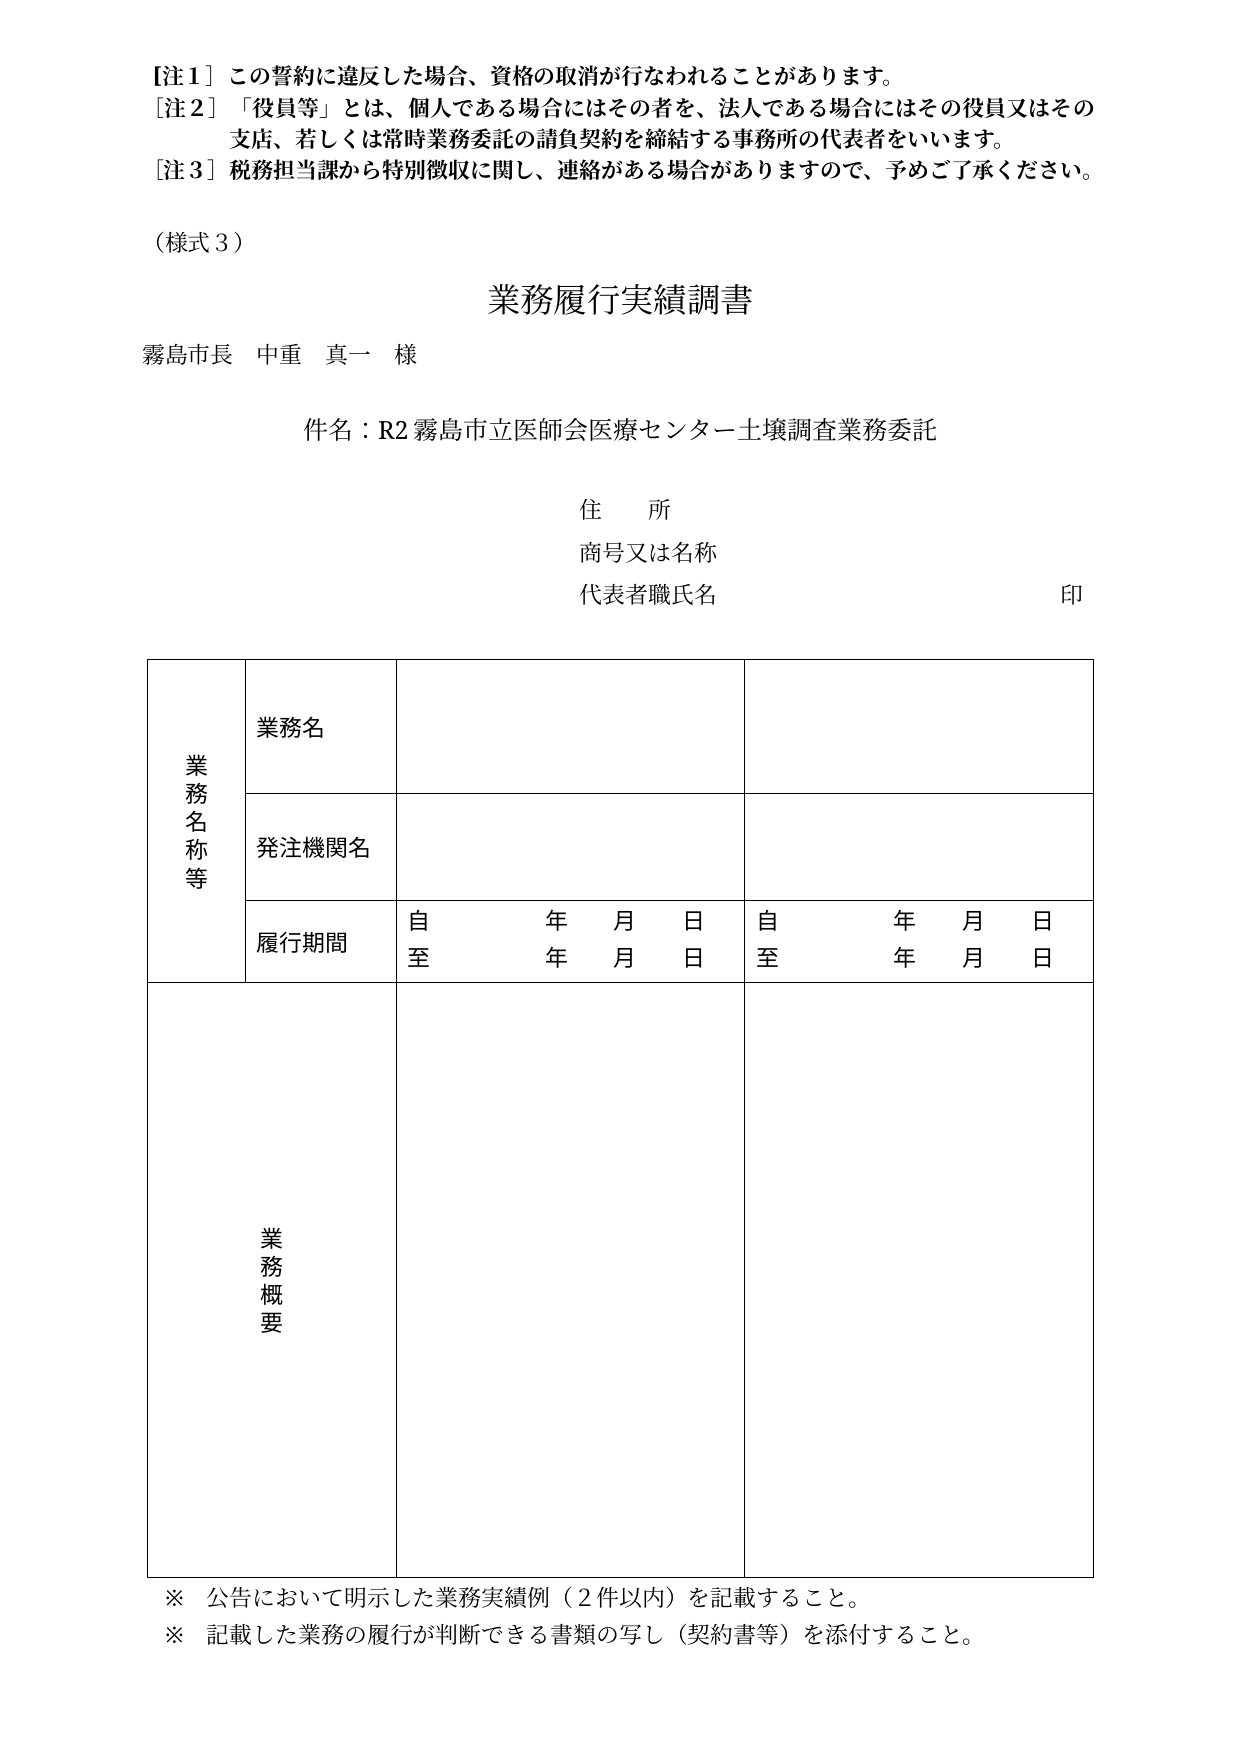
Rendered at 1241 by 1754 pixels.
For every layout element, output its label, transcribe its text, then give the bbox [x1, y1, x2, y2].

text ［注２］「役員等」とは、個人である場合にはその者を、法人である場合にはその役員又はその支店、若しくは常時業務委託の請負契約を締結する事務所の代表者をいいます。 [142, 91, 1098, 154]
text ※ 記載した業務の履行が判断できる書類の写し（契約書等）を添付すること。 [142, 1615, 1098, 1653]
table_cell [745, 983, 1093, 1577]
table_cell 自 年 月 日 至 年 月 日 [397, 901, 744, 982]
text 件名：R2霧島市立医師会医療センター土壌調査業務委託 [142, 410, 1098, 448]
text ※ 公告において明示した業務実績例（２件以内）を記載すること。 [142, 1578, 1098, 1615]
table_header [745, 660, 1093, 793]
table_cell 履行期間 [246, 901, 396, 982]
table_cell 自 年 月 日 至 年 月 日 [745, 901, 1093, 982]
table_cell [397, 983, 744, 1577]
table_header 業 務 名 称 等 [148, 660, 245, 982]
text 霧島市長 中重 真一 様 [142, 335, 1098, 373]
table_header 業務名 [246, 660, 396, 793]
text （様式３） [142, 223, 1098, 260]
table_cell 業 務 概 要 [148, 983, 396, 1577]
text 商号又は名称 [579, 532, 1098, 570]
table_cell 発注機関名 [246, 794, 396, 899]
text [注１］この誓約に違反した場合、資格の取消が行なわれることがあります。 [142, 59, 1098, 91]
text 住所 [579, 490, 1098, 527]
table_cell [745, 794, 1093, 899]
table_cell [397, 794, 744, 899]
text 代表者職氏名 印 [579, 575, 1098, 612]
text ［注３］税務担当課から特別徴収に関し、連絡がある場合がありますので、予めご了承ください。 [142, 154, 1098, 185]
text 業務履行実績調書 [142, 260, 1098, 335]
table_header [397, 660, 744, 793]
